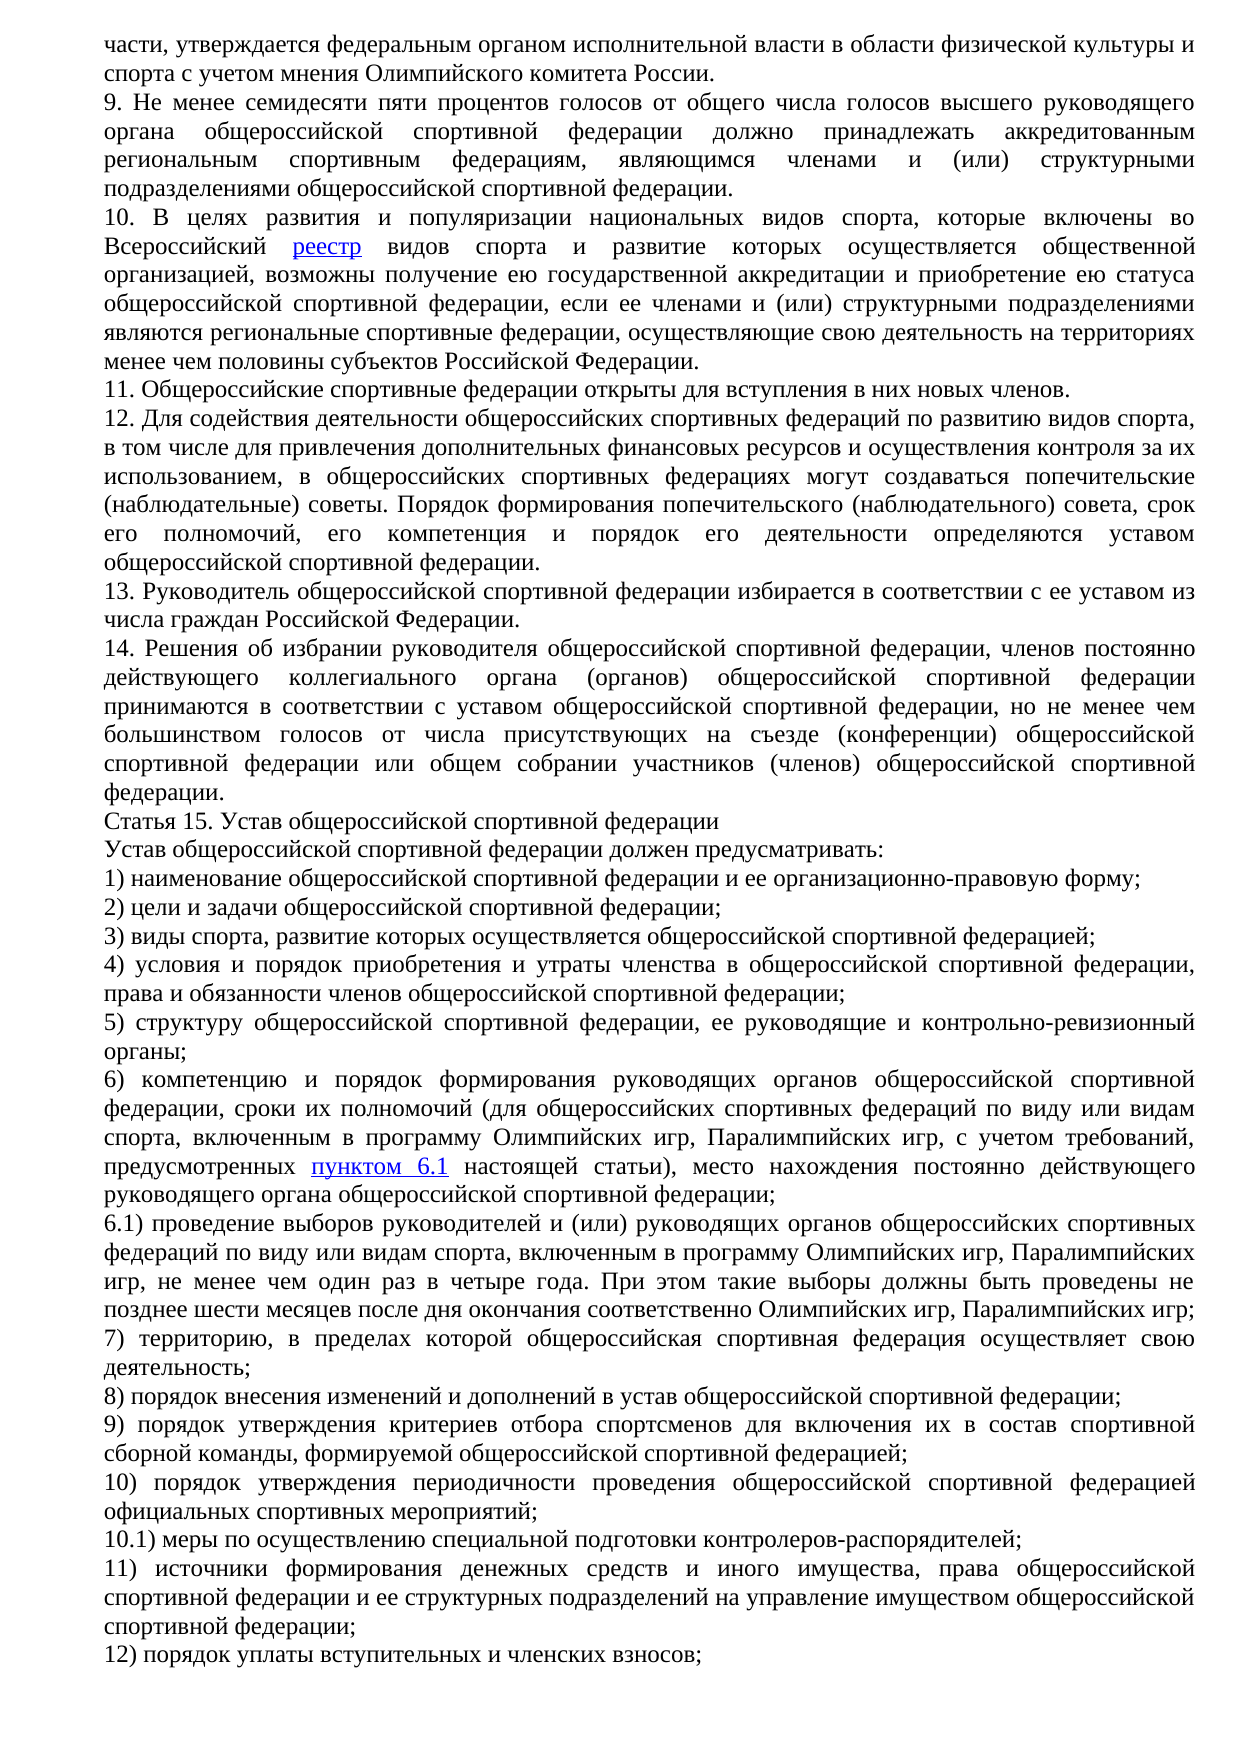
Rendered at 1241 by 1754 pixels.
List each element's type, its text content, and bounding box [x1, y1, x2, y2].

text 13. Руководитель общероссийской спортивной федерации избирается в соответствии с ее уставом из числа граждан Российской Федерации. [103, 576, 1196, 633]
text 11. Общероссийские спортивные федерации открыты для вступления в них новых членов. [103, 374, 1196, 403]
text 9. Не менее семидесяти пяти процентов голосов от общего числа голосов высшего руководящего органа общероссийской спортивной федерации должно принадлежать аккредитованным региональным спортивным федерациям, являющимся членами и (или) структурными подразделениями общероссийской спортивной федерации. [103, 87, 1196, 202]
text 1) наименование общероссийской спортивной федерации и ее организационно-правовую форму; [103, 863, 1196, 892]
text 6.1) проведение выборов руководителей и (или) руководящих органов общероссийских спортивных федераций по виду или видам спорта, включенным в программу Олимпийских игр, Паралимпийских игр, не менее чем один раз в четыре года. При этом такие выборы должны быть проведены не позднее шести месяцев после дня окончания соответственно Олимпийских игр, Паралимпийских игр; [103, 1208, 1196, 1323]
text 10.1) меры по осуществлению специальной подготовки контролеров-распорядителей; [103, 1524, 1196, 1553]
text 7) территорию, в пределах которой общероссийская спортивная федерация осуществляет свою деятельность; [103, 1323, 1196, 1381]
text 2) цели и задачи общероссийской спортивной федерации; [103, 892, 1196, 921]
text 14. Решения об избрании руководителя общероссийской спортивной федерации, членов постоянно действующего коллегиального органа (органов) общероссийской спортивной федерации принимаются в соответствии с уставом общероссийской спортивной федерации, но не менее чем большинством голосов от числа присутствующих на съезде (конференции) общероссийской спортивной федерации или общем собрании участников (членов) общероссийской спортивной федерации. [103, 633, 1196, 806]
text 6) компетенцию и порядок формирования руководящих органов общероссийской спортивной федерации, сроки их полномочий (для общероссийских спортивных федераций по виду или видам спорта, включенным в программу Олимпийских игр, Паралимпийских игр, с учетом требований, предусмотренных пунктом 6.1 настоящей статьи), место нахождения постоянно действующего руководящего органа общероссийской спортивной федерации; [103, 1064, 1196, 1208]
text 9) порядок утверждения критериев отбора спортсменов для включения их в состав спортивной сборной команды, формируемой общероссийской спортивной федерацией; [103, 1409, 1196, 1467]
text 8) порядок внесения изменений и дополнений в устав общероссийской спортивной федерации; [103, 1381, 1196, 1409]
text 4) условия и порядок приобретения и утраты членства в общероссийской спортивной федерации, права и обязанности членов общероссийской спортивной федерации; [103, 949, 1196, 1007]
text 12) порядок уплаты вступительных и членских взносов; [103, 1639, 1196, 1668]
text 10) порядок утверждения периодичности проведения общероссийской спортивной федерацией официальных спортивных мероприятий; [103, 1467, 1196, 1524]
text 11) источники формирования денежных средств и иного имущества, права общероссийской спортивной федерации и ее структурных подразделений на управление имуществом общероссийской спортивной федерации; [103, 1553, 1196, 1639]
text Статья 15. Устав общероссийской спортивной федерации [103, 806, 1196, 834]
text 5) структуру общероссийской спортивной федерации, ее руководящие и контрольно-ревизионный органы; [103, 1007, 1196, 1064]
text 3) виды спорта, развитие которых осуществляется общероссийской спортивной федерацией; [103, 921, 1196, 949]
text 12. Для содействия деятельности общероссийских спортивных федераций по развитию видов спорта, в том числе для привлечения дополнительных финансовых ресурсов и осуществления контроля за их использованием, в общероссийских спортивных федерациях могут создаваться попечительские (наблюдательные) советы. Порядок формирования попечительского (наблюдательного) совета, срок его полномочий, его компетенция и порядок его деятельности определяются уставом общероссийской спортивной федерации. [103, 403, 1196, 576]
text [103, 29, 1196, 87]
text Устав общероссийской спортивной федерации должен предусматривать: [103, 834, 1196, 863]
text 10. В целях развития и популяризации национальных видов спорта, которые включены во Всероссийский реестр видов спорта и развитие которых осуществляется общественной организацией, возможны получение ею государственной аккредитации и приобретение ею статуса общероссийской спортивной федерации, если ее членами и (или) структурными подразделениями являются региональные спортивные федерации, осуществляющие свою деятельность на территориях менее чем половины субъектов Российской Федерации. [103, 202, 1196, 374]
